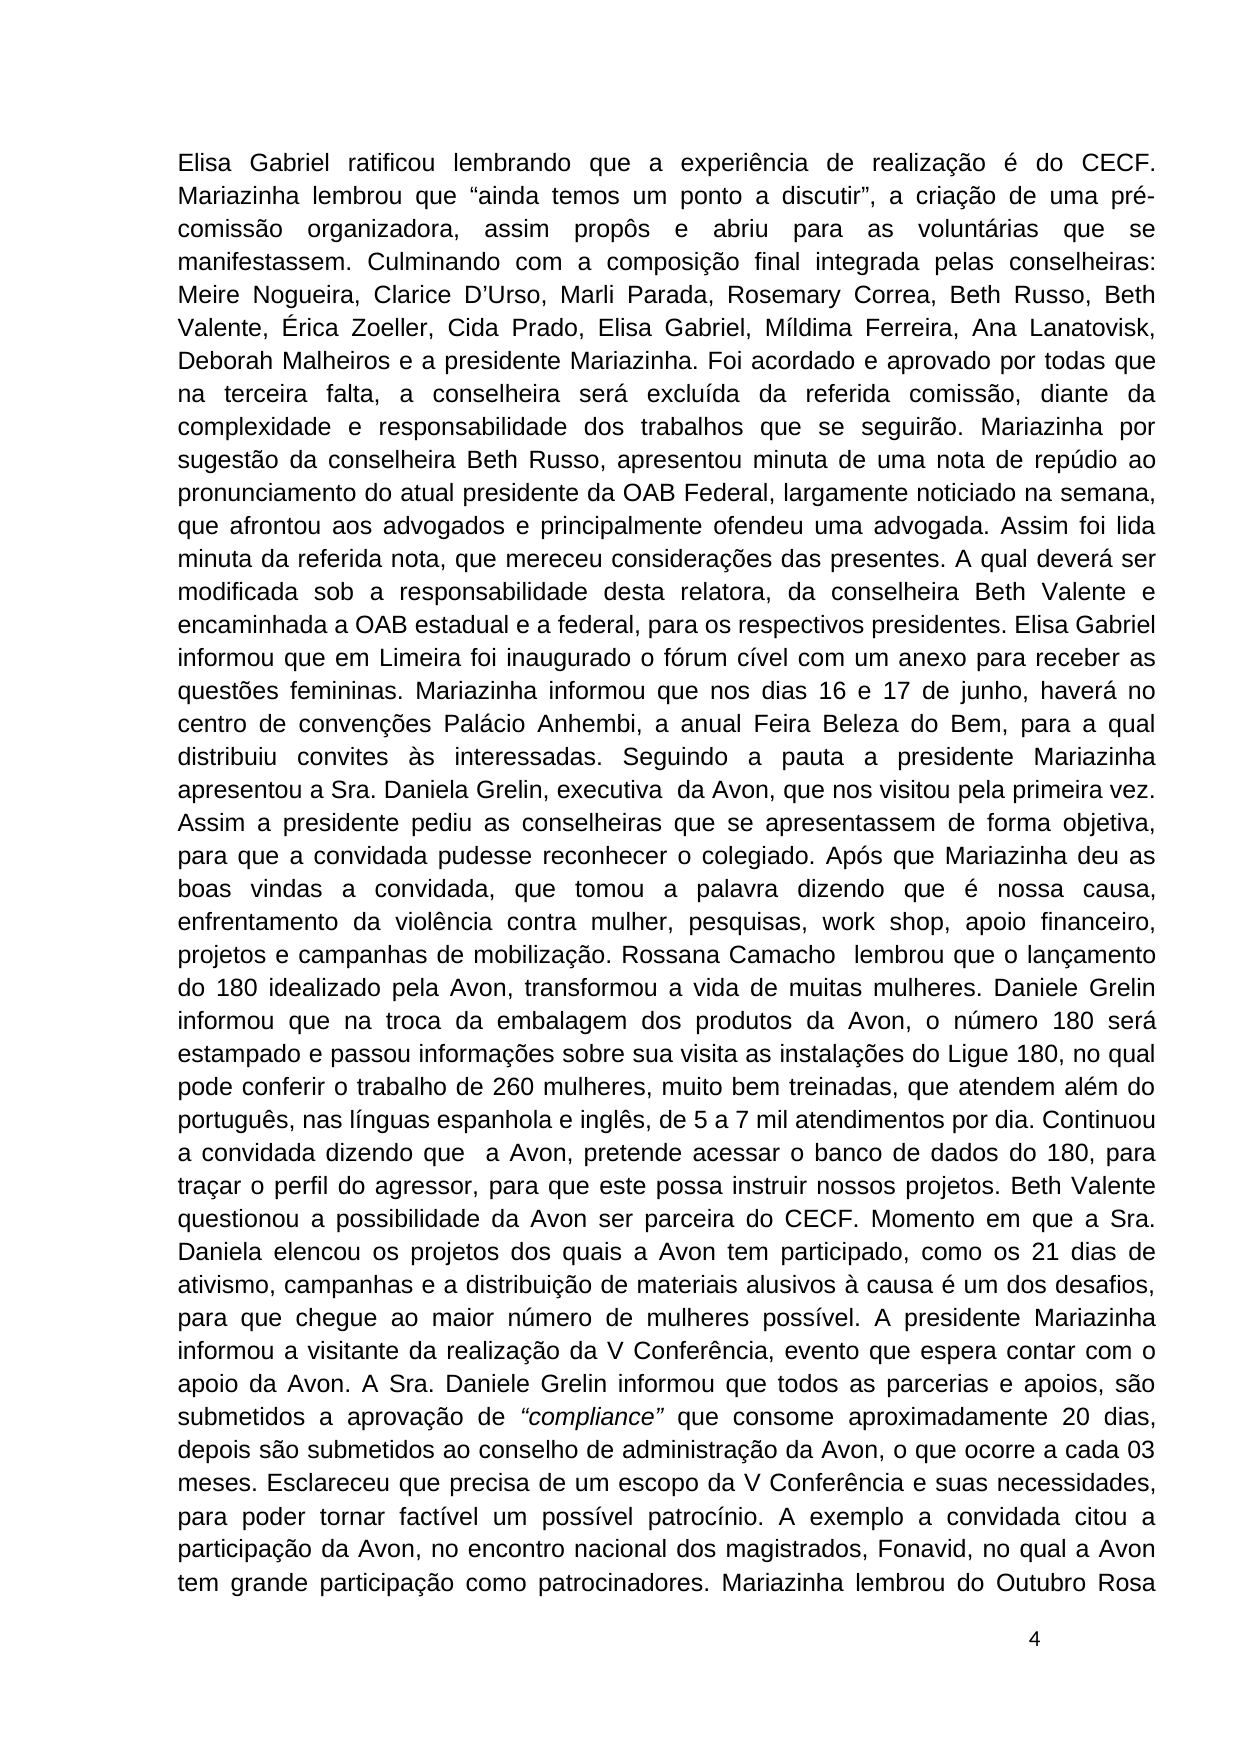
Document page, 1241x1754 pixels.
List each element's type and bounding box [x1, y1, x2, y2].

list [177, 148, 1157, 1596]
